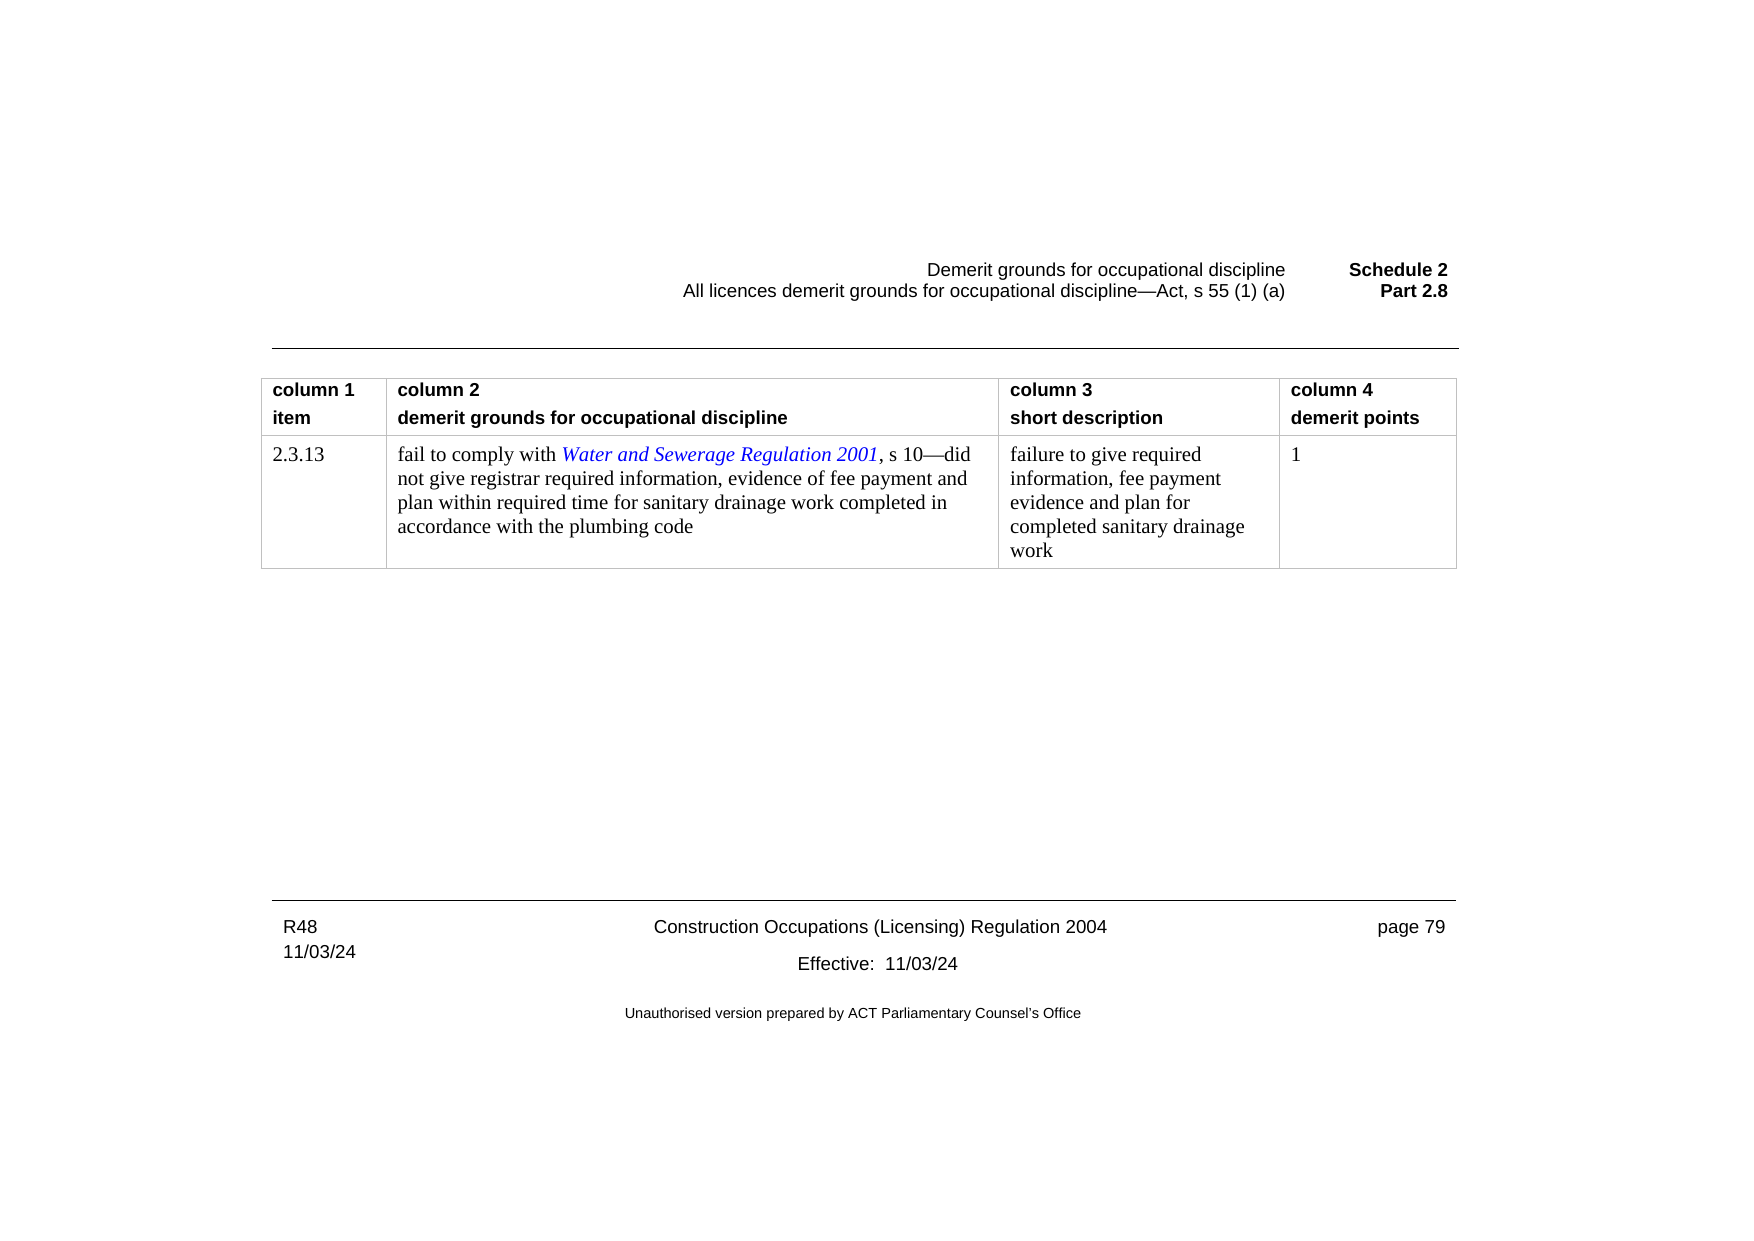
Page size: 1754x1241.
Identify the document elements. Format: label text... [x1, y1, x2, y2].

table_cell 2.3.13 [262, 436, 386, 568]
table_header column 2 demerit grounds for occupational discipline [387, 379, 998, 434]
table_header column 1 item [262, 379, 386, 434]
table_cell failure to give required information, fee payment evidence and plan for completed sanitary drainage work [999, 436, 1279, 568]
table_cell 1 [1280, 436, 1456, 568]
table_header column 4 demerit points [1280, 379, 1456, 434]
table_header column 3 short description [999, 379, 1279, 434]
table_cell fail to comply with Water and Sewerage Regulation 2001, s 10—did not give registrar required information, evidence of fee payment and plan within required time for sanitary drainage work completed in accordance with the plumbing code [387, 436, 998, 568]
